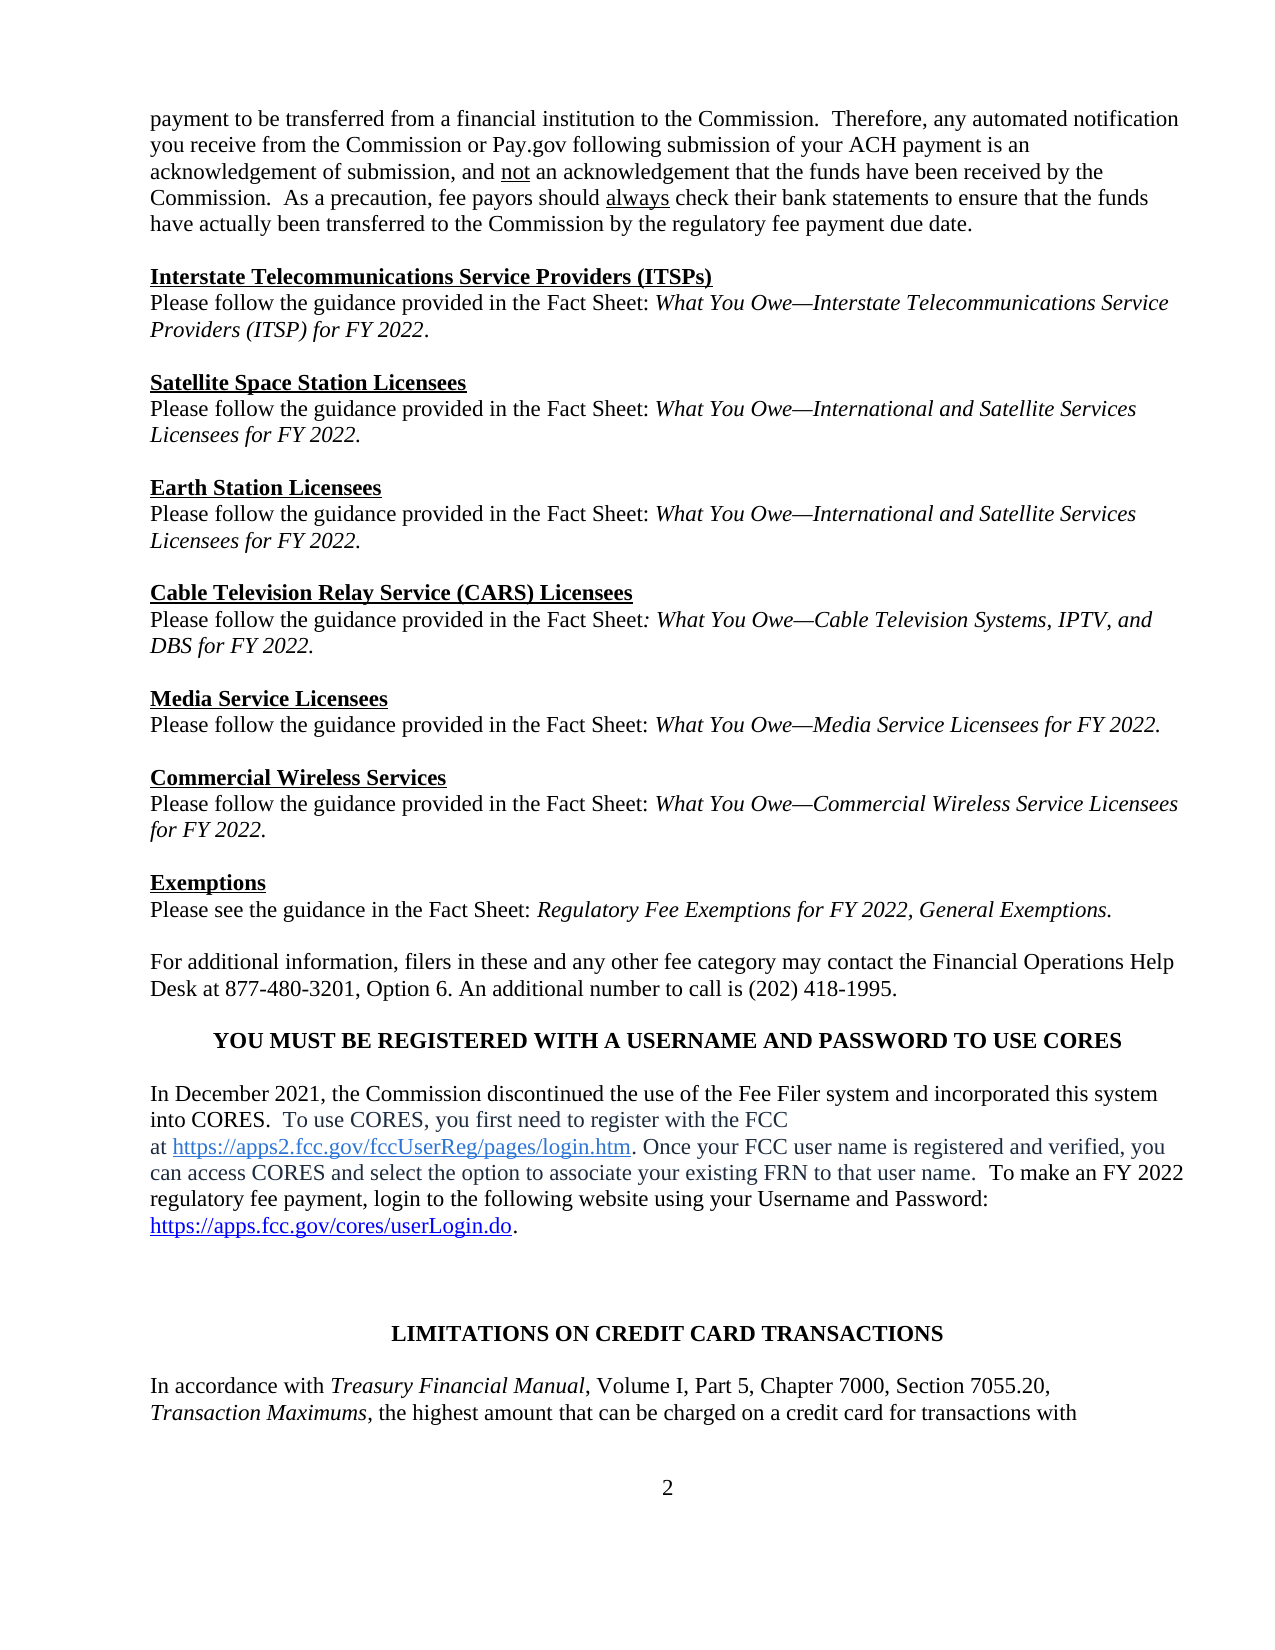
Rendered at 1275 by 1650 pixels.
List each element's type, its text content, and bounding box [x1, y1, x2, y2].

text Please see the guidance in the Fact Sheet: Regulatory Fee Exemptions for FY 2022, General Exemptions. [150, 896, 1185, 922]
text Cable Television Relay Service (CARS) Licensees [150, 579, 1185, 606]
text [150, 1372, 1106, 1425]
text Please follow the guidance provided in the Fact Sheet: What You Owe—Interstate Telecommunications Service Providers (ITSP) for FY 2022. [150, 289, 1185, 342]
text Please follow the guidance provided in the Fact Sheet: What You Owe—International and Satellite Services Licensees for FY 2022. [150, 500, 1185, 553]
text Media Service Licensees [150, 685, 1185, 711]
text Exemptions [150, 869, 1185, 896]
text LIMITATIONS ON CREDIT CARD TRANSACTIONS [150, 1320, 1185, 1346]
text Satellite Space Station Licensees [150, 368, 1185, 395]
text Commercial Wireless Services [150, 764, 1185, 790]
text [150, 105, 1185, 237]
text Please follow the guidance provided in the Fact Sheet: What You Owe—International and Satellite Services Licensees for FY 2022. [150, 395, 1185, 448]
text In December 2021, the Commission discontinued the use of the Fee Filer system and incorporated this system into CORES. To use CORES, you first need to register with the FCC at https://apps2.fcc.gov/fccUserReg/pages/login.htm. Once your FCC user name is registered and verified, you can access CORES and select the option to associate your existing FRN to that user name. To make an FY 2022 regulatory fee payment, login to the following website using your Username and Password: https://apps.fcc.gov/cores/userLogin.do. [150, 1080, 1185, 1238]
text Please follow the guidance provided in the Fact Sheet: What You Owe—Cable Television Systems, IPTV, and DBS for FY 2022. [150, 606, 1185, 658]
text Please follow the guidance provided in the Fact Sheet: What You Owe—Commercial Wireless Service Licensees for FY 2022. [150, 790, 1185, 843]
text Please follow the guidance provided in the Fact Sheet: What You Owe—Media Service Licensees for FY 2022. [150, 711, 1185, 737]
text YOU MUST BE REGISTERED WITH A USERNAME AND PASSWORD TO USE CORES [150, 1027, 1185, 1054]
text Earth Station Licensees [150, 474, 1185, 500]
text Interstate Telecommunications Service Providers (ITSPs) [150, 263, 1185, 289]
text For additional information, filers in these and any other fee category may contact the Financial Operations Help Desk at 877-480-3201, Option 6. An additional number to call is (202) 418-1995. [150, 948, 1185, 1001]
